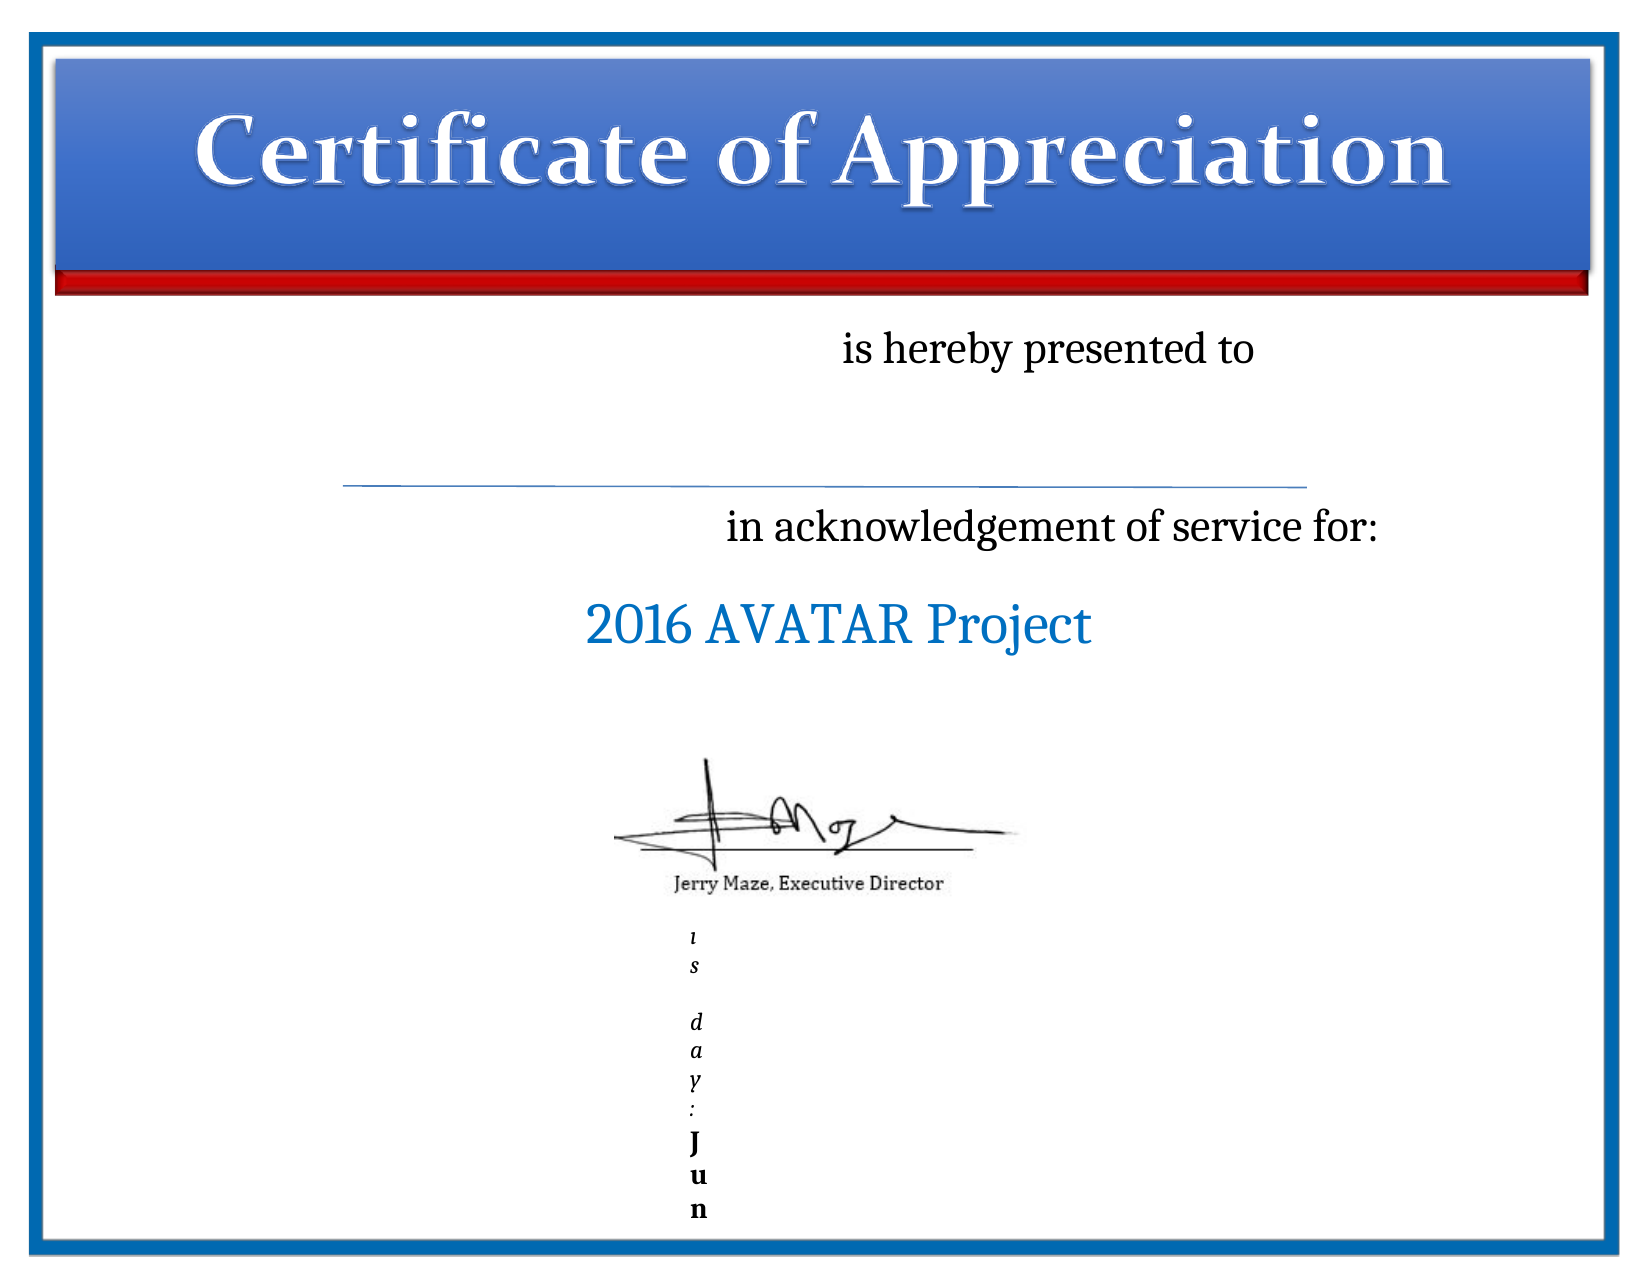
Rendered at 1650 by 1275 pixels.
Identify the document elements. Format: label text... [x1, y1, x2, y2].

picture [28, 32, 1623, 1257]
subtitle in acknowledgement of service for: [690, 500, 1415, 552]
text 2016 AVATAR Project [492, 591, 1182, 658]
subtitle is hereby presented to [690, 322, 1407, 375]
